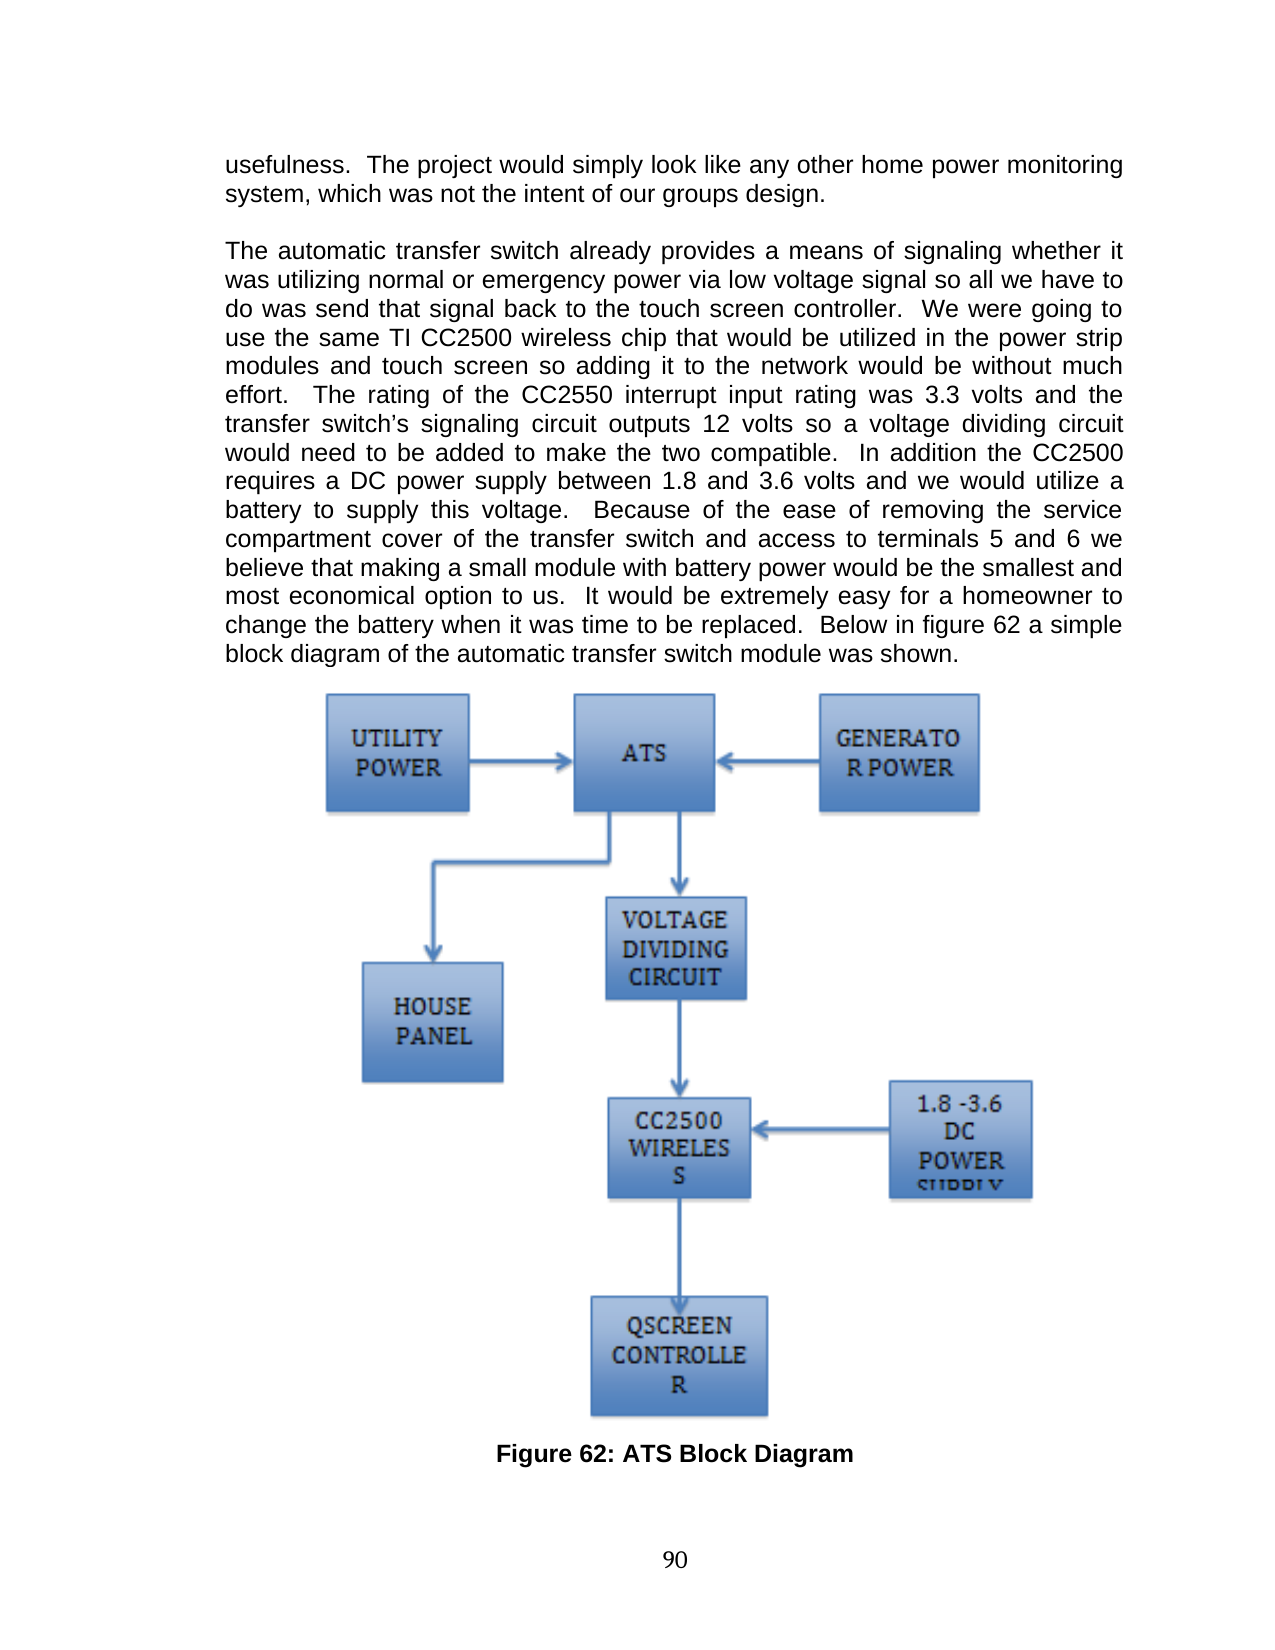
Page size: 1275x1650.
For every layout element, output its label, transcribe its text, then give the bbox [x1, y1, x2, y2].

text Figure 62: ATS Block Diagram [225, 1439, 1125, 1468]
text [225, 150, 1125, 207]
picture [279, 667, 1071, 1439]
text The automatic transfer switch already provides a means of signaling whether it was utilizing normal or emergency power via low voltage signal so all we have to do was send that signal back to the touch screen controller. We were going to use the same TI CC2500 wireless chip that would be utilized in the power strip modules and touch screen so adding it to the network would be without much effort. The rating of the CC2550 interrupt input rating was 3.3 volts and the transfer switch’s signaling circuit outputs 12 volts so a voltage dividing circuit would need to be added to make the two compatible. In addition the CC2500 requires a DC power supply between 1.8 and 3.6 volts and we would utilize a battery to supply this voltage. Because of the ease of removing the service compartment cover of the transfer switch and access to terminals 5 and 6 we believe that making a small module with battery power would be the smallest and most economical option to us. It would be extremely easy for a homeowner to change the battery when it was time to be replaced. Below in figure 62 a simple block diagram of the automatic transfer switch module was shown. [225, 236, 1125, 667]
